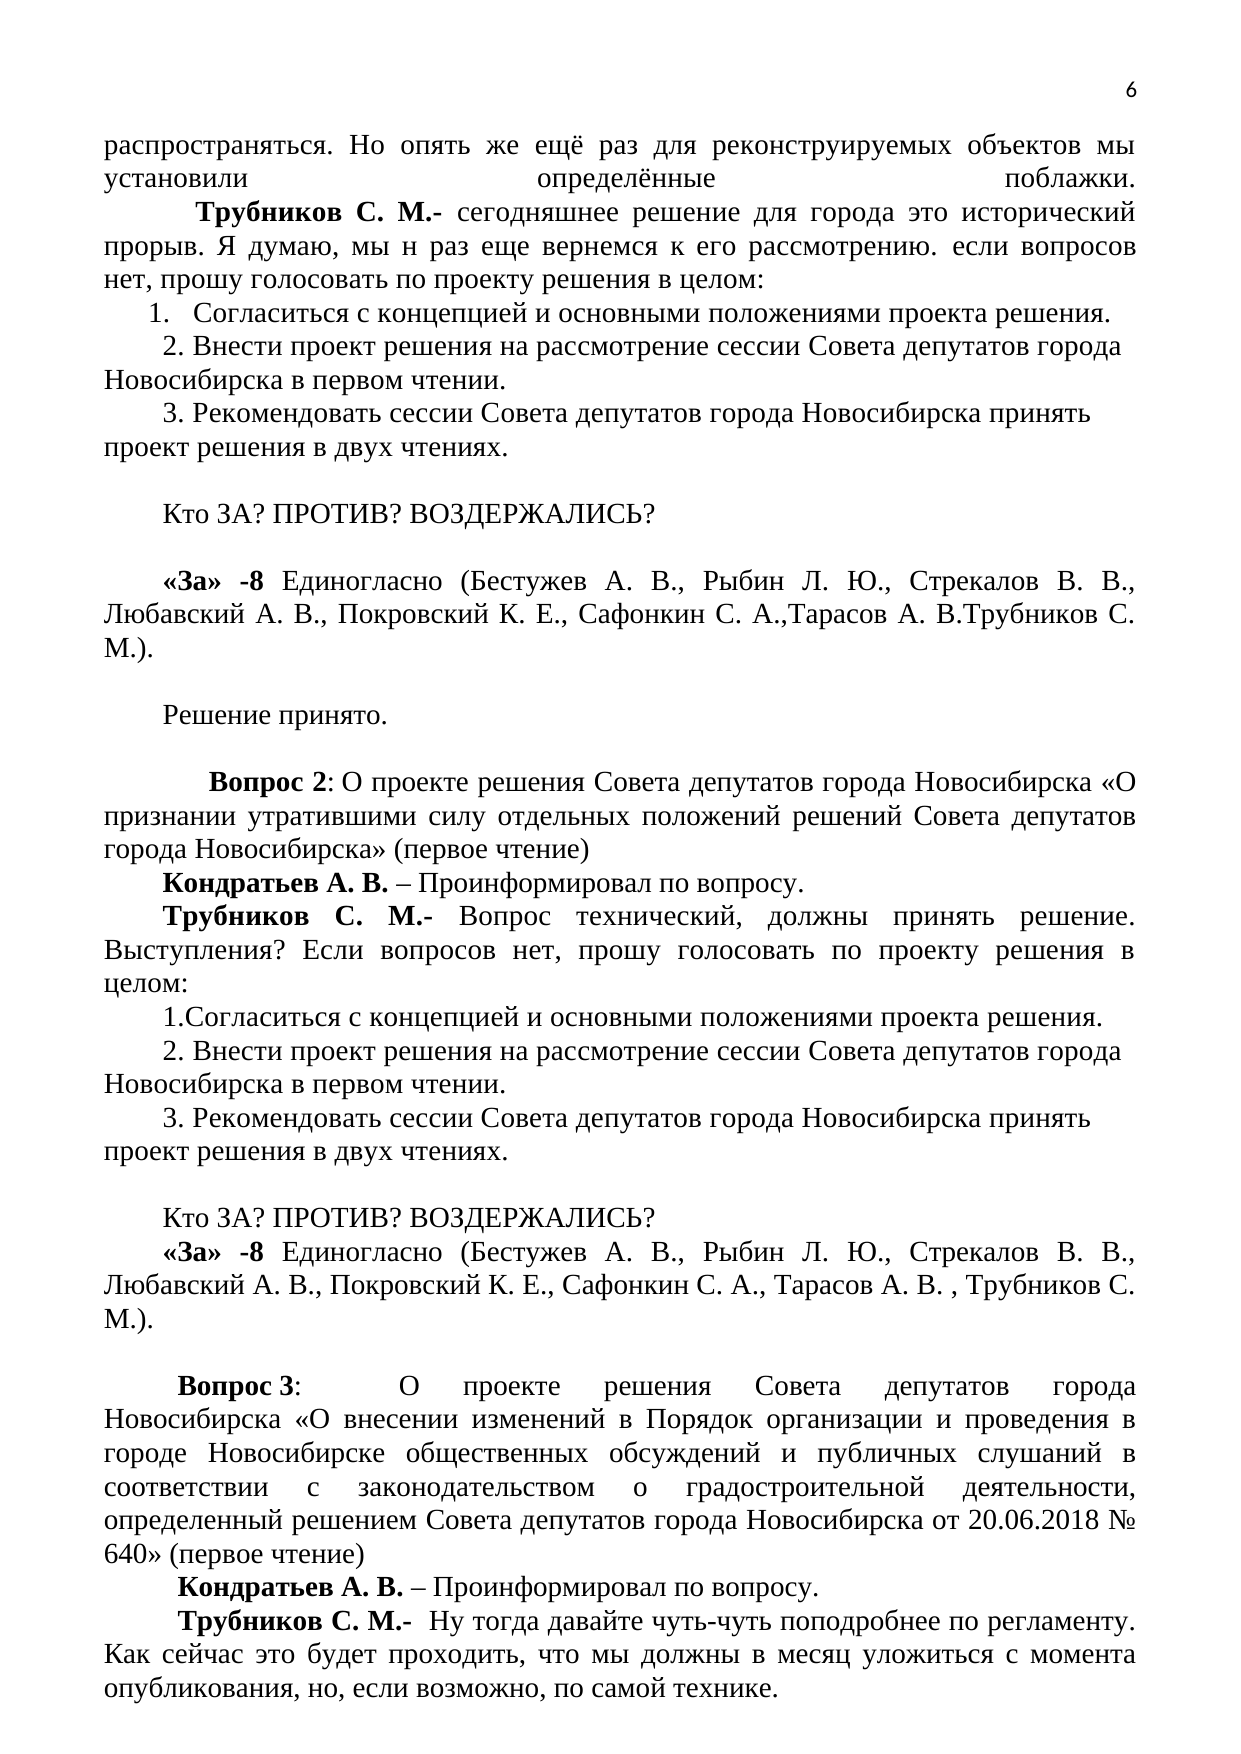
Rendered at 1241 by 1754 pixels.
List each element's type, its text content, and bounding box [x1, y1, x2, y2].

text Вопрос 3: О проекте решения Совета депутатов города Новосибирска «О внесении изменений в Порядок организации и проведения в городе Новосибирске общественных обсуждений и публичных слушаний в соответствии с законодательством о градостроительной деятельности, определенный решением Совета депутатов города Новосибирска от 20.06.2018 № 640» (первое чтение) [103, 1368, 1137, 1569]
text Кто ЗА? ПРОТИВ? ВОЗДЕРЖАЛИСЬ? [103, 1200, 1137, 1234]
text 2. Внести проект решения на рассмотрение сессии Совета депутатов города Новосибирска в первом чтении. [103, 328, 1137, 395]
text «За» -8 Единогласно (Бестужев А. В., Рыбин Л. Ю., Стрекалов В. В., Любавский А. В., Покровский К. Е., Сафонкин С. А., Тарасов А. В. , Трубников С. М.). [103, 1234, 1137, 1334]
text «За» -8 Единогласно (Бестужев А. В., Рыбин Л. Ю., Стрекалов В. В., Любавский А. В., Покровский К. Е., Сафонкин С. А.,Тарасов А. В.Трубников С. М.). [103, 563, 1137, 664]
text 3. Рекомендовать сессии Совета депутатов города Новосибирска принять проект решения в двух чтениях. [103, 395, 1137, 462]
text Кондратьев А. В. – Проинформировал по вопросу. [103, 865, 1137, 898]
text Трубников С. М.- Ну тогда давайте чуть-чуть поподробнее по регламенту. Как сейчас это будет проходить, что мы должны в месяц уложиться с момента опубликования, но, если возможно, по самой технике. [103, 1603, 1137, 1703]
text Трубников С. М.- Вопрос технический, должны принять решение. Выступления? Если вопросов нет, прошу голосовать по проекту решения в целом: [103, 898, 1137, 999]
list Вопрос 2: О проекте решения Совета депутатов города Новосибирска «О признании утратившими силу отдельных положений решений Совета депутатов города Новосибирска» (первое чтение) [103, 764, 1137, 865]
text 3. Рекомендовать сессии Совета депутатов города Новосибирска принять проект решения в двух чтениях. [103, 1100, 1137, 1167]
text Кондратьев А. В. – Проинформировал по вопросу. [103, 1569, 1137, 1603]
text Кто ЗА? ПРОТИВ? ВОЗДЕРЖАЛИСЬ? [103, 496, 1137, 529]
text Решение принято. [103, 697, 1137, 731]
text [103, 127, 1137, 295]
text 1.Согласиться с концепцией и основными положениями проекта решения. [103, 999, 1137, 1033]
text 2. Внести проект решения на рассмотрение сессии Совета депутатов города Новосибирска в первом чтении. [103, 1033, 1137, 1100]
list Согласиться с концепцией и основными положениями проекта решения. [148, 295, 1137, 328]
